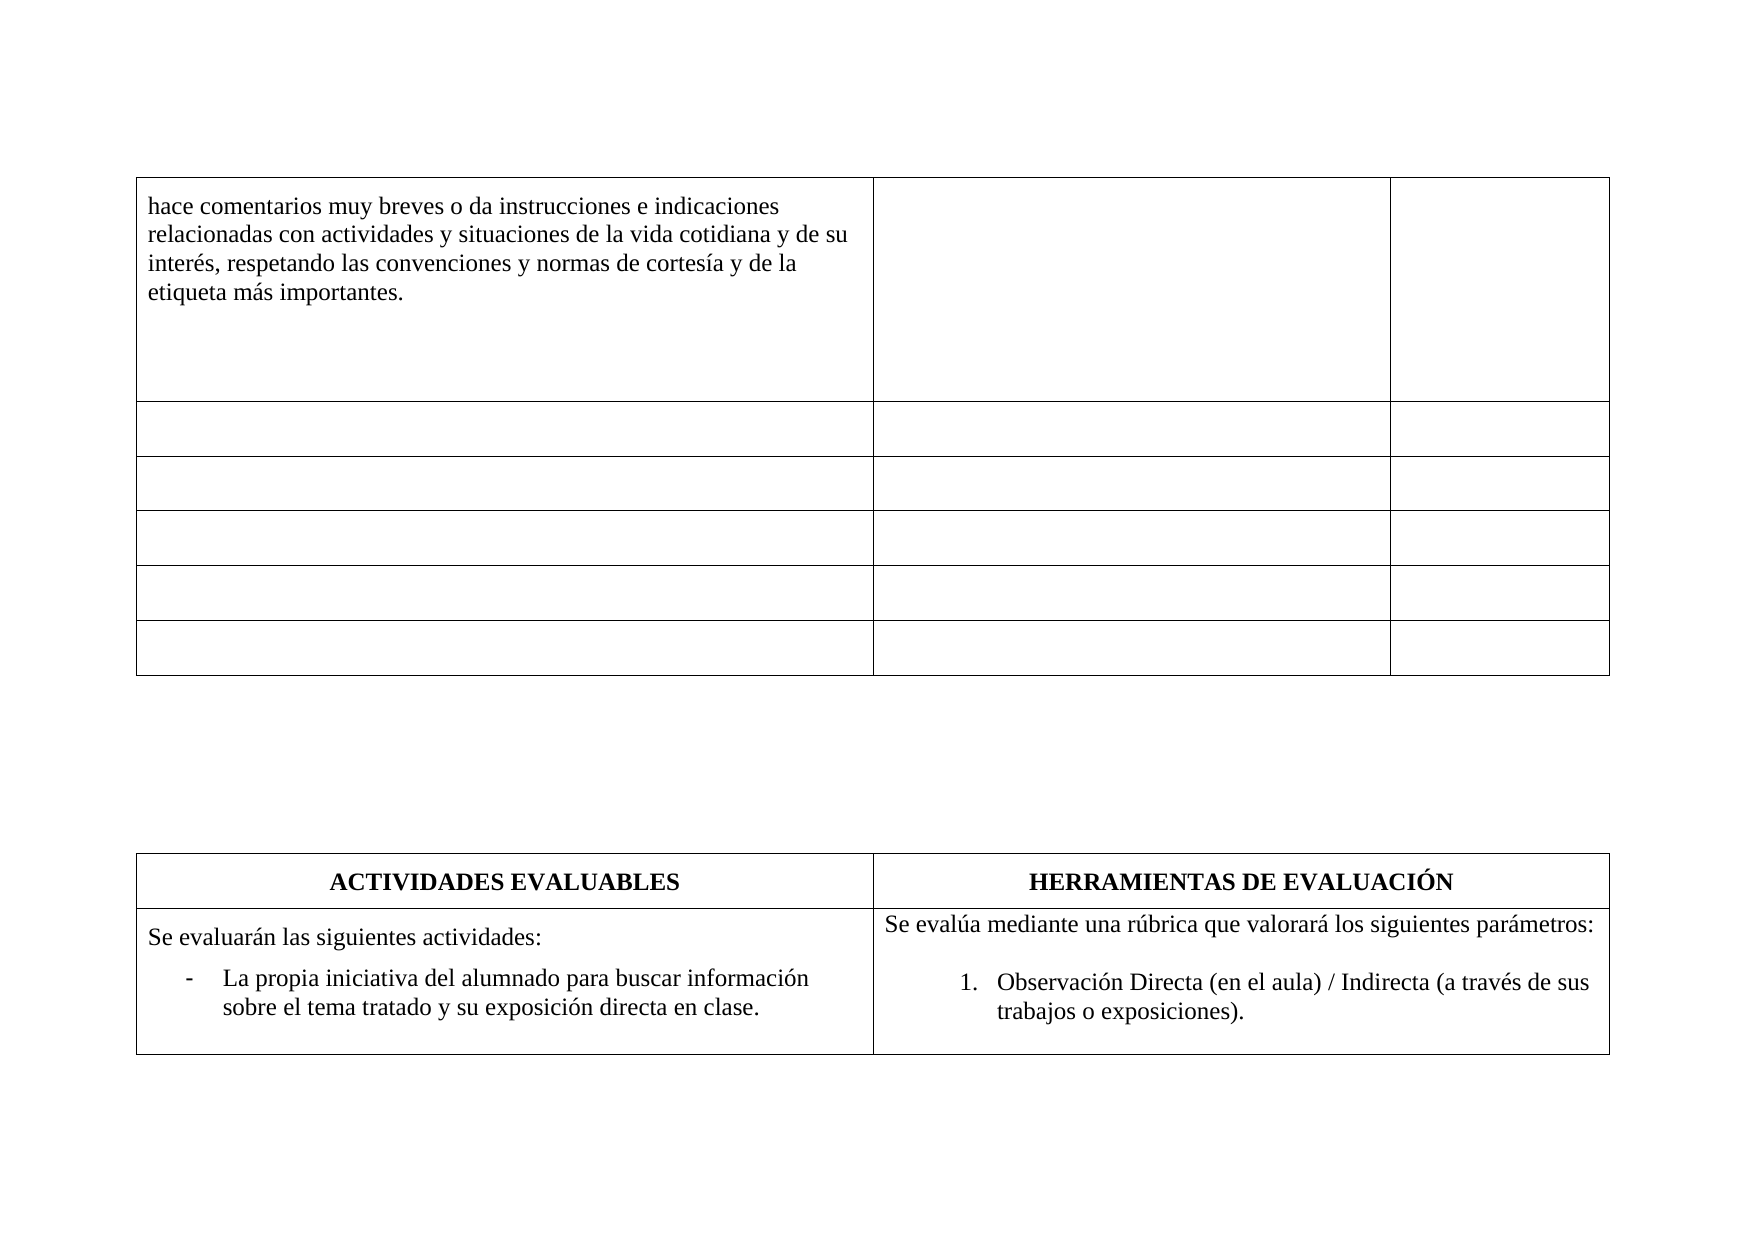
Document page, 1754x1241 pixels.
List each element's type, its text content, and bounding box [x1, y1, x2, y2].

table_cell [137, 909, 873, 1054]
table_cell [1391, 566, 1609, 620]
table_cell [137, 511, 873, 565]
table_header ACTIVIDADES EVALUABLES [137, 854, 873, 908]
table_cell [1391, 621, 1609, 675]
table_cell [874, 178, 1390, 401]
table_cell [1391, 178, 1609, 401]
table_cell [1391, 457, 1609, 510]
table_cell [874, 402, 1390, 456]
table_cell [1391, 402, 1609, 456]
table_header HERRAMIENTAS DE EVALUACIÓN [874, 854, 1609, 908]
table_cell [137, 621, 873, 675]
table_cell [874, 566, 1390, 620]
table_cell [874, 909, 1609, 1054]
table_cell [874, 511, 1390, 565]
table_cell [1391, 511, 1609, 565]
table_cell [137, 178, 873, 401]
table_cell [137, 457, 873, 510]
table_cell [137, 566, 873, 620]
table_cell [874, 457, 1390, 510]
table_cell [137, 402, 873, 456]
table_cell [874, 621, 1390, 675]
